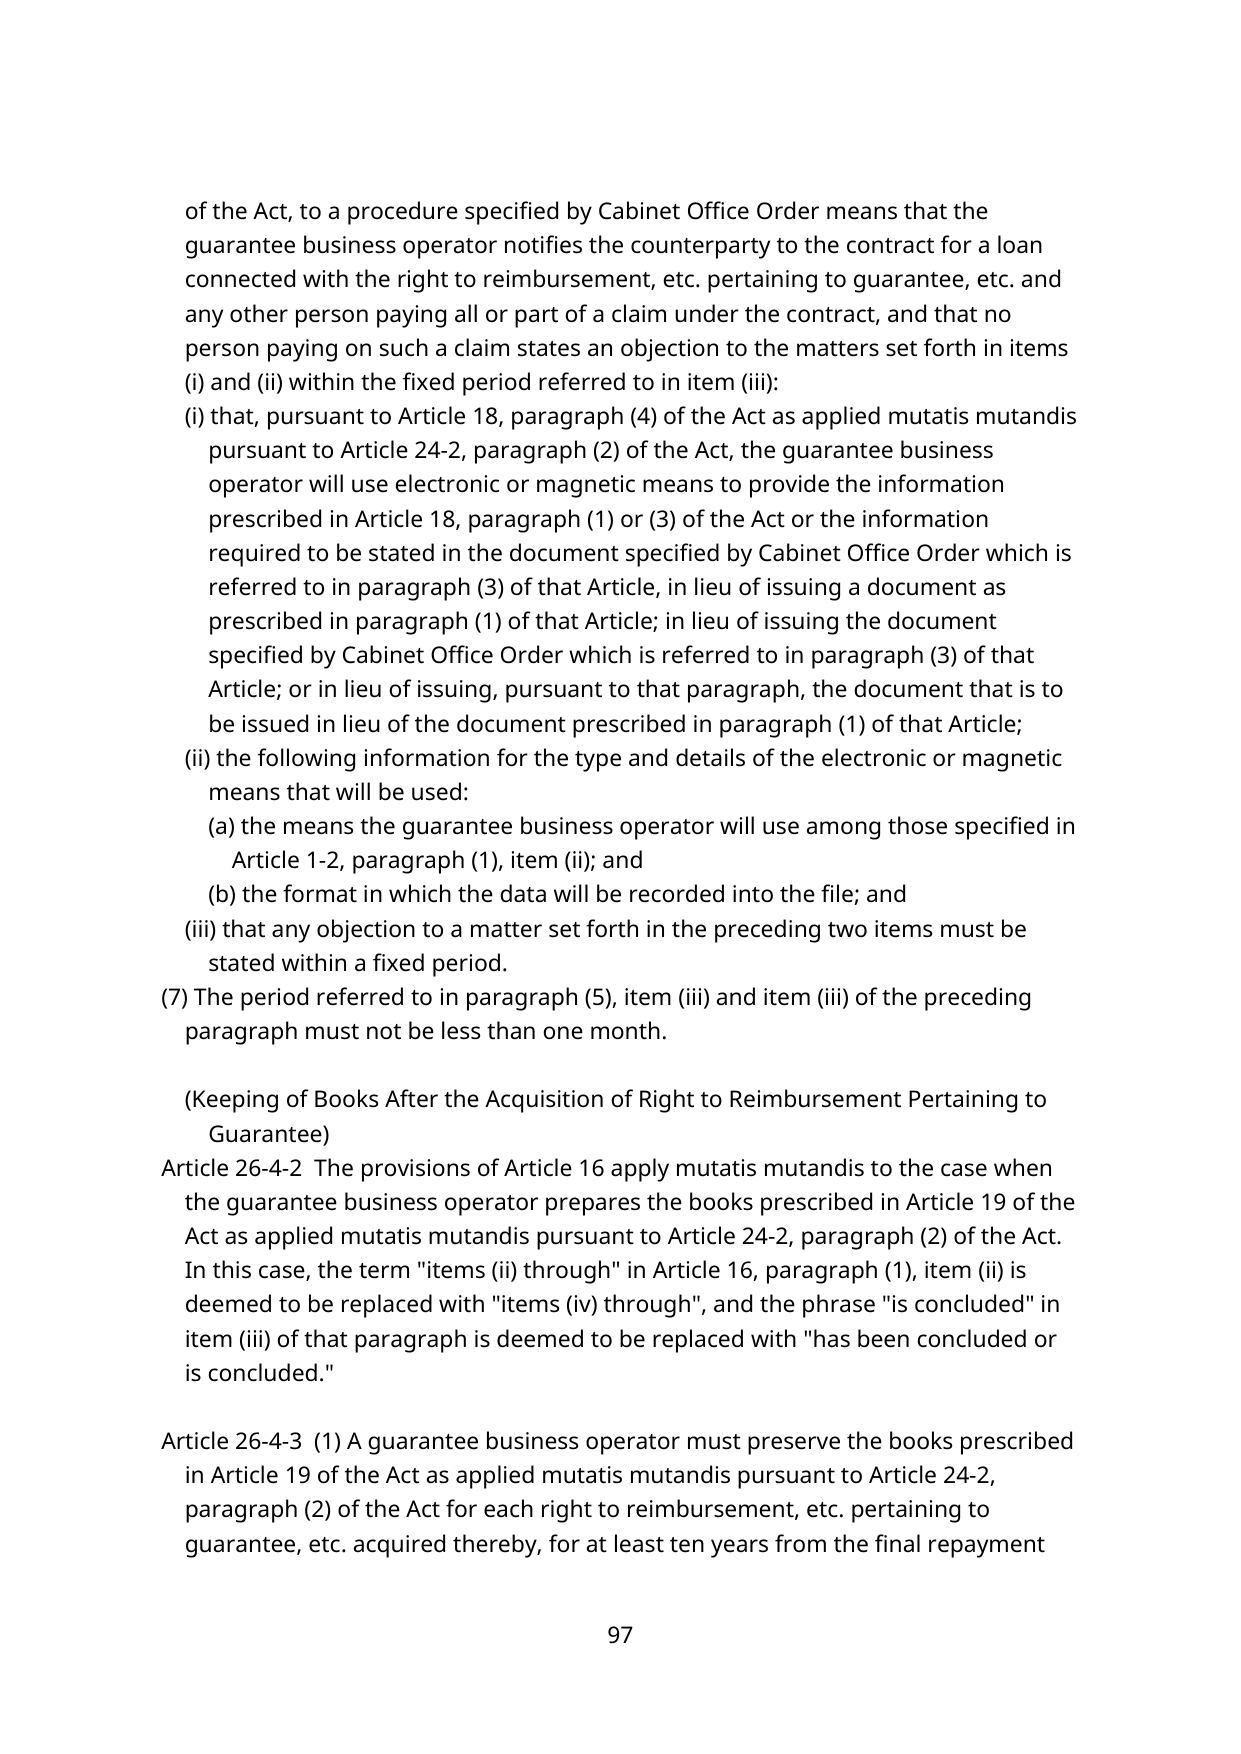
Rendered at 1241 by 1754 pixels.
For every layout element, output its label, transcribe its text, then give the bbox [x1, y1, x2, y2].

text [161, 194, 1079, 399]
text (Keeping of Books After the Acquisition of Right to Reimbursement Pertaining to Guarantee) [184, 1082, 1079, 1150]
text Article 26-4-2 The provisions of Article 16 apply mutatis mutandis to the case when the guarantee business operator prepares the books prescribed in Article 19 of the Act as applied mutatis mutandis pursuant to Article 24-2, paragraph (2) of the Act. In this case, the term "items (ii) through" in Article 16, paragraph (1), item (ii) is deemed to be replaced with "items (iv) through", and the phrase "is concluded" in item (iii) of that paragraph is deemed to be replaced with "has been concluded or is concluded." [161, 1150, 1079, 1389]
text (iii) that any objection to a matter set forth in the preceding two items must be stated within a fixed period. [184, 911, 1079, 979]
text (ii) the following information for the type and details of the electronic or magnetic means that will be used: [184, 740, 1079, 809]
text (i) that, pursuant to Article 18, paragraph (4) of the Act as applied mutatis mutandis pursuant to Article 24-2, paragraph (2) of the Act, the guarantee business operator will use electronic or magnetic means to provide the information prescribed in Article 18, paragraph (1) or (3) of the Act or the information required to be stated in the document specified by Cabinet Office Order which is referred to in paragraph (3) of that Article, in lieu of issuing a document as prescribed in paragraph (1) of that Article; in lieu of issuing the document specified by Cabinet Office Order which is referred to in paragraph (3) of that Article; or in lieu of issuing, pursuant to that paragraph, the document that is to be issued in lieu of the document prescribed in paragraph (1) of that Article; [184, 399, 1079, 740]
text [161, 1424, 1079, 1560]
text (a) the means the guarantee business operator will use among those specified in Article 1-2, paragraph (1), item (ii); and [207, 809, 1079, 877]
text (b) the format in which the data will be recorded into the file; and [207, 877, 1079, 911]
text (7) The period referred to in paragraph (5), item (iii) and item (iii) of the preceding paragraph must not be less than one month. [161, 979, 1079, 1048]
